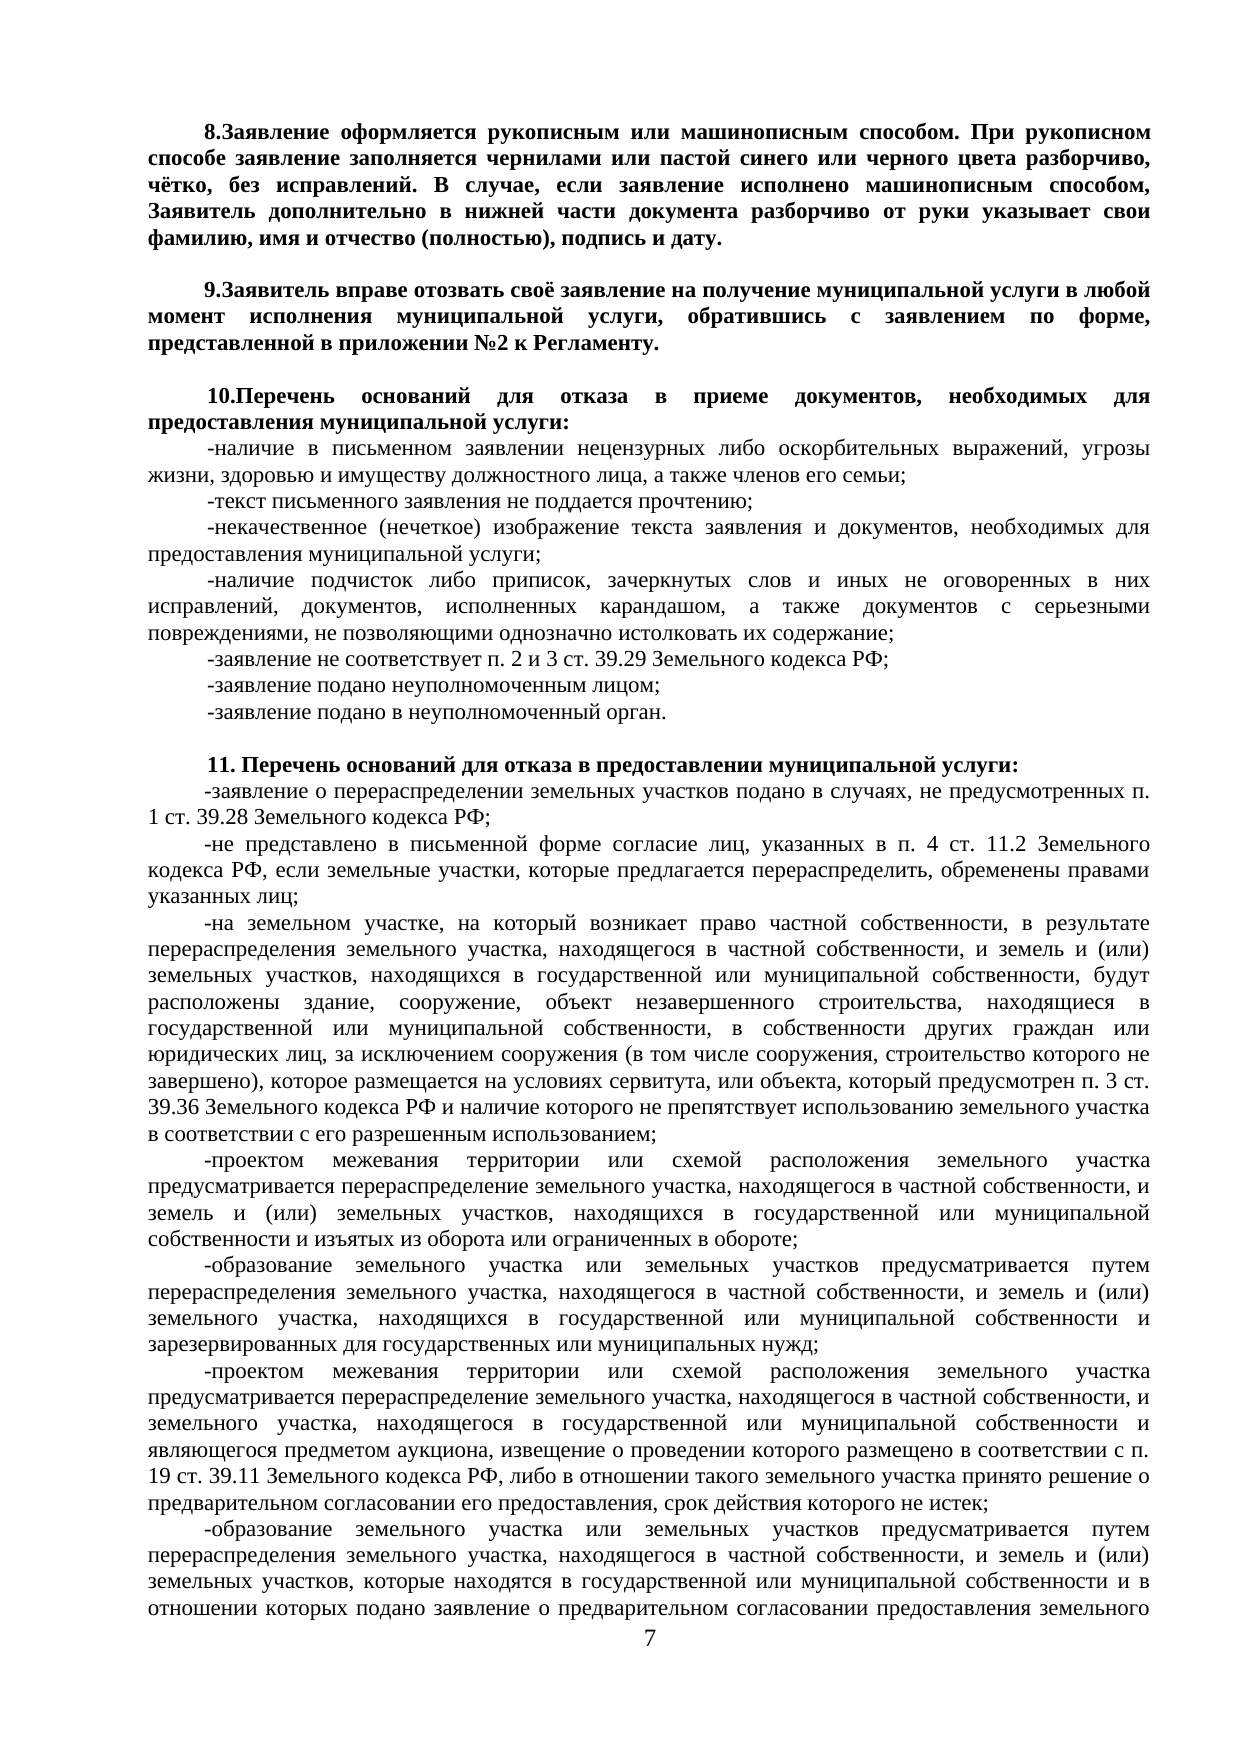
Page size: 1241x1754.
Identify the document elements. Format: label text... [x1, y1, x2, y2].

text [148, 1515, 1152, 1620]
text -проектом межевания территории или схемой расположения земельного участка предусматривается перераспределение земельного участка, находящегося в частной собственности, и земель и (или) земельных участков, находящихся в государственной или муниципальной собственности и изъятых из оборота или ограниченных в обороте; [148, 1146, 1152, 1251]
text -проектом межевания территории или схемой расположения земельного участка предусматривается перераспределение земельного участка, находящегося в частной собственности, и земельного участка, находящегося в государственной или муниципальной собственности и являющегося предметом аукциона, извещение о проведении которого размещено в соответствии с п. 19 ст. 39.11 Земельного кодекса РФ, либо в отношении такого земельного участка принято решение о предварительном согласовании его предоставления, срок действия которого не истек; [148, 1357, 1152, 1515]
list Заявитель вправе отозвать своё заявление на получение муниципальной услуги в любой момент исполнения муниципальной услуги, обратившись с заявлением по форме, представленной в приложении №2 к Регламенту. [148, 276, 1152, 355]
text -заявление подано неуполномоченным лицом; [148, 672, 1152, 698]
text -не представлено в письменной форме согласие лиц, указанных в п. 4 ст. 11.2 Земельного кодекса РФ, если земельные участки, которые предлагается перераспределить, обременены правами указанных лиц; [148, 830, 1152, 909]
text -некачественное (нечеткое) изображение текста заявления и документов, необходимых для предоставления муниципальной услуги; [148, 513, 1152, 566]
text -текст письменного заявления не поддается прочтению; [148, 487, 1152, 513]
text -заявление не соответствует п. 2 и 3 ст. 39.29 Земельного кодекса РФ; [148, 645, 1152, 672]
text 10.Перечень оснований для отказа в приеме документов, необходимых для предоставления муниципальной услуги: [148, 382, 1152, 434]
text -образование земельного участка или земельных участков предусматривается путем перераспределения земельного участка, находящегося в частной собственности, и земель и (или) земельного участка, находящихся в государственной или муниципальной собственности и зарезервированных для государственных или муниципальных нужд; [148, 1251, 1152, 1357]
text -заявление подано в неуполномоченный орган. [148, 698, 1152, 724]
text -наличие в письменном заявлении нецензурных либо оскорбительных выражений, угрозы жизни, здоровью и имуществу должностного лица, а также членов его семьи; [148, 434, 1152, 487]
text -наличие подчисток либо приписок, зачеркнутых слов и иных не оговоренных в них исправлений, документов, исполненных карандашом, а также документов с серьезными повреждениями, не позволяющими однозначно истолковать их содержание; [148, 566, 1152, 645]
list Заявление оформляется рукописным или машинописным способом. При рукописном способе заявление заполняется чернилами или пастой синего или черного цвета разборчиво, чётко, без исправлений. В случае, если заявление исполнено машинописным способом, Заявитель дополнительно в нижней части документа разборчиво от руки указывает свои фамилию, имя и отчество (полностью), подпись и дату. [148, 118, 1152, 250]
text -на земельном участке, на который возникает право частной собственности, в результате перераспределения земельного участка, находящегося в частной собственности, и земель и (или) земельных участков, находящихся в государственной или муниципальной собственности, будут расположены здание, сооружение, объект незавершенного строительства, находящиеся в государственной или муниципальной собственности, в собственности других граждан или юридических лиц, за исключением сооружения (в том числе сооружения, строительство которого не завершено), которое размещается на условиях сервитута, или объекта, который предусмотрен п. 3 ст. 39.36 Земельного кодекса РФ и наличие которого не препятствует использованию земельного участка в соответствии с его разрешенным использованием; [148, 909, 1152, 1146]
text 11. Перечень оснований для отказа в предоставлении муниципальной услуги: [148, 751, 1152, 777]
text -заявление о перераспределении земельных участков подано в случаях, не предусмотренных п. 1 ст. 39.28 Земельного кодекса РФ; [148, 777, 1152, 830]
